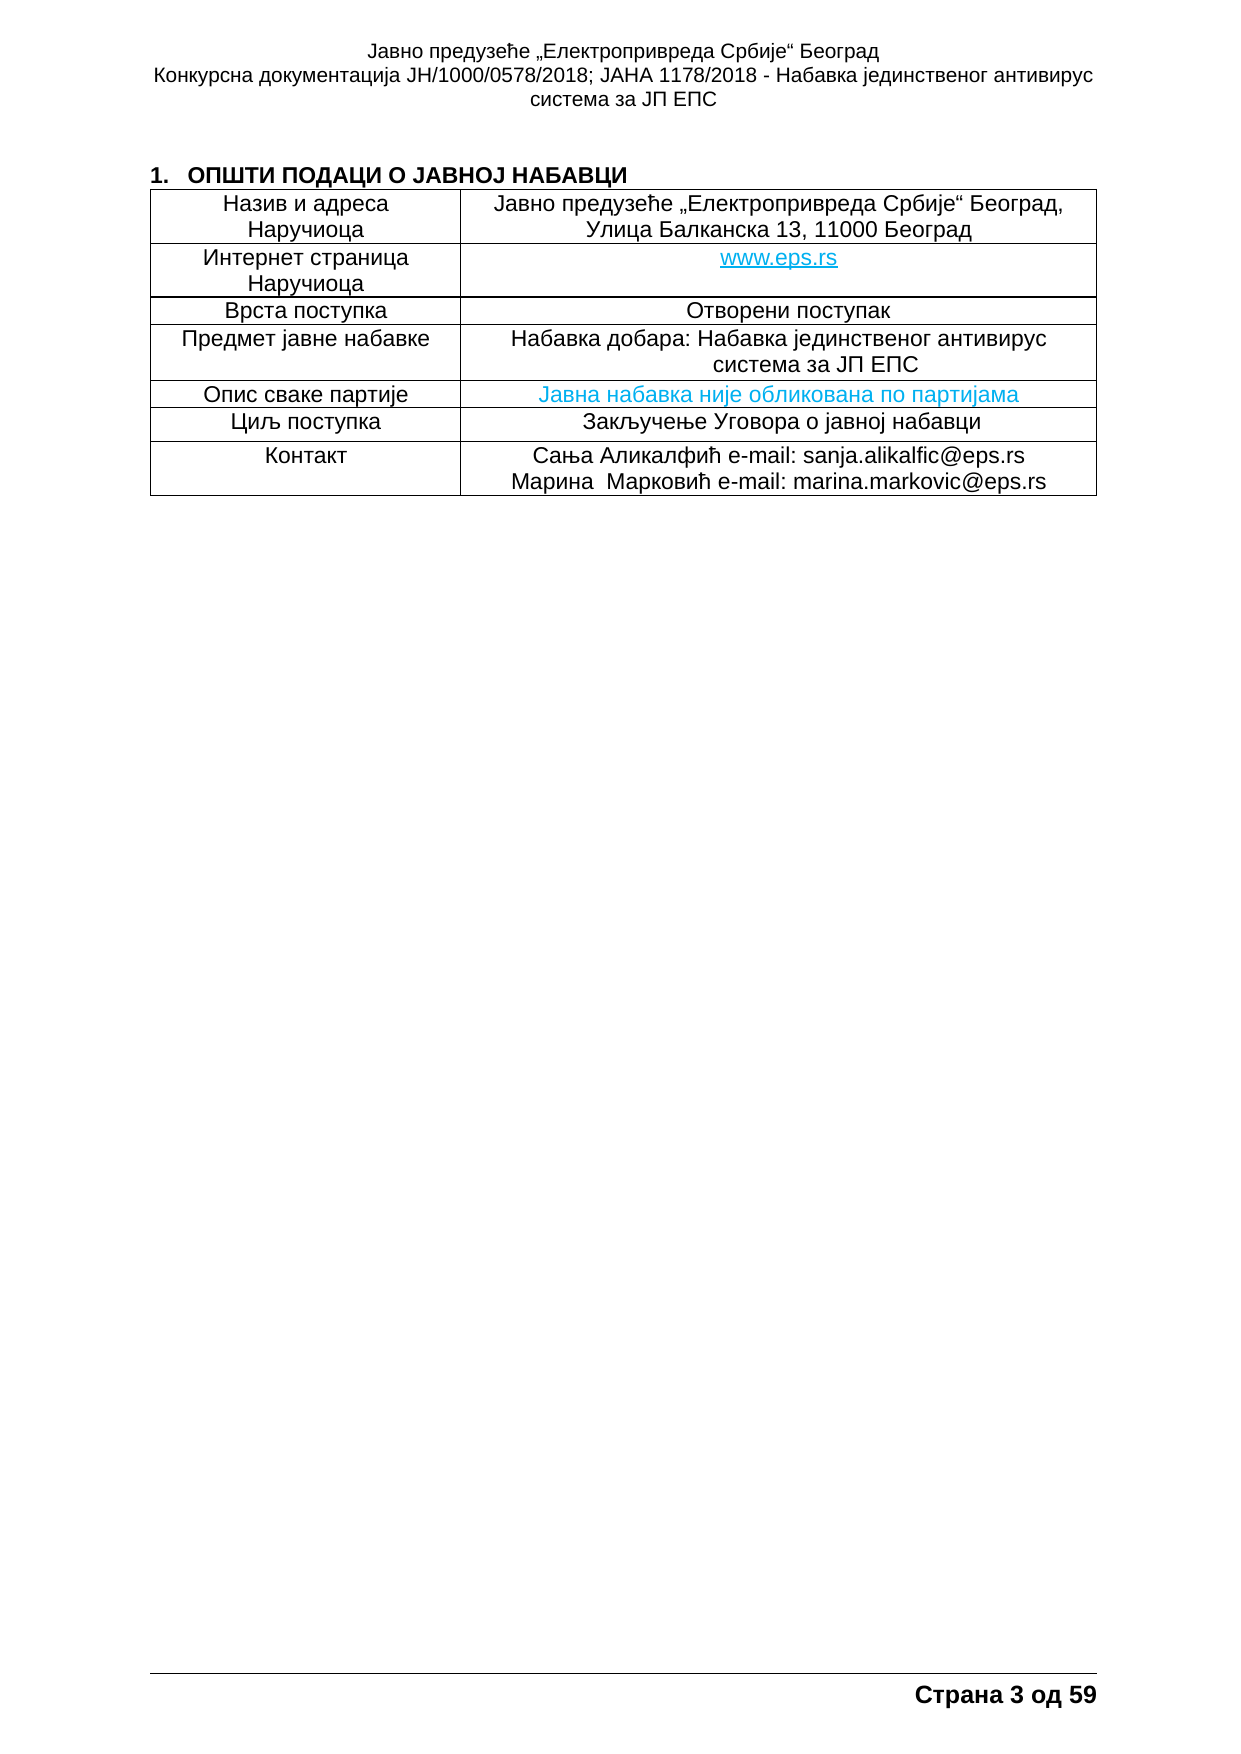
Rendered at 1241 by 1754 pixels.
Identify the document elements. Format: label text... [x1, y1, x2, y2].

table_cell Набавка добара: Набавка јединственог антивирус система за ЈП ЕПС [461, 325, 1096, 380]
table_cell Циљ поступка [151, 408, 460, 441]
table_header Јавно предузеће „Електропривреда Србије“ Београд, Улица Балканска 13, 11000 Београд [461, 190, 1096, 243]
table_cell Врста поступка [151, 298, 460, 324]
table_cell Jавна набавка није обликована по партијама [461, 381, 1096, 407]
table_cell Отворени поступак [461, 298, 1096, 324]
table_cell Интернет страница Наручиоца [151, 244, 460, 296]
subtitle ОПШТИ ПОДАЦИ О ЈАВНОЈ НАБАВЦИ [150, 162, 1097, 189]
table_header Назив и адреса Наручиоца [151, 190, 460, 243]
table_cell Закључење Уговора о јавној набавци [461, 408, 1096, 441]
table_cell www.eps.rs [461, 244, 1096, 296]
table_cell Предмет јавне набавке [151, 325, 460, 380]
table_cell Контакт [151, 442, 460, 495]
table_cell Опис сваке партије [151, 381, 460, 407]
table_cell Сања Аликалфић e-mail: sanja.alikalfic@eps.rs Марина Марковић e-mail: marina.markovic@eps.rs [461, 442, 1096, 495]
